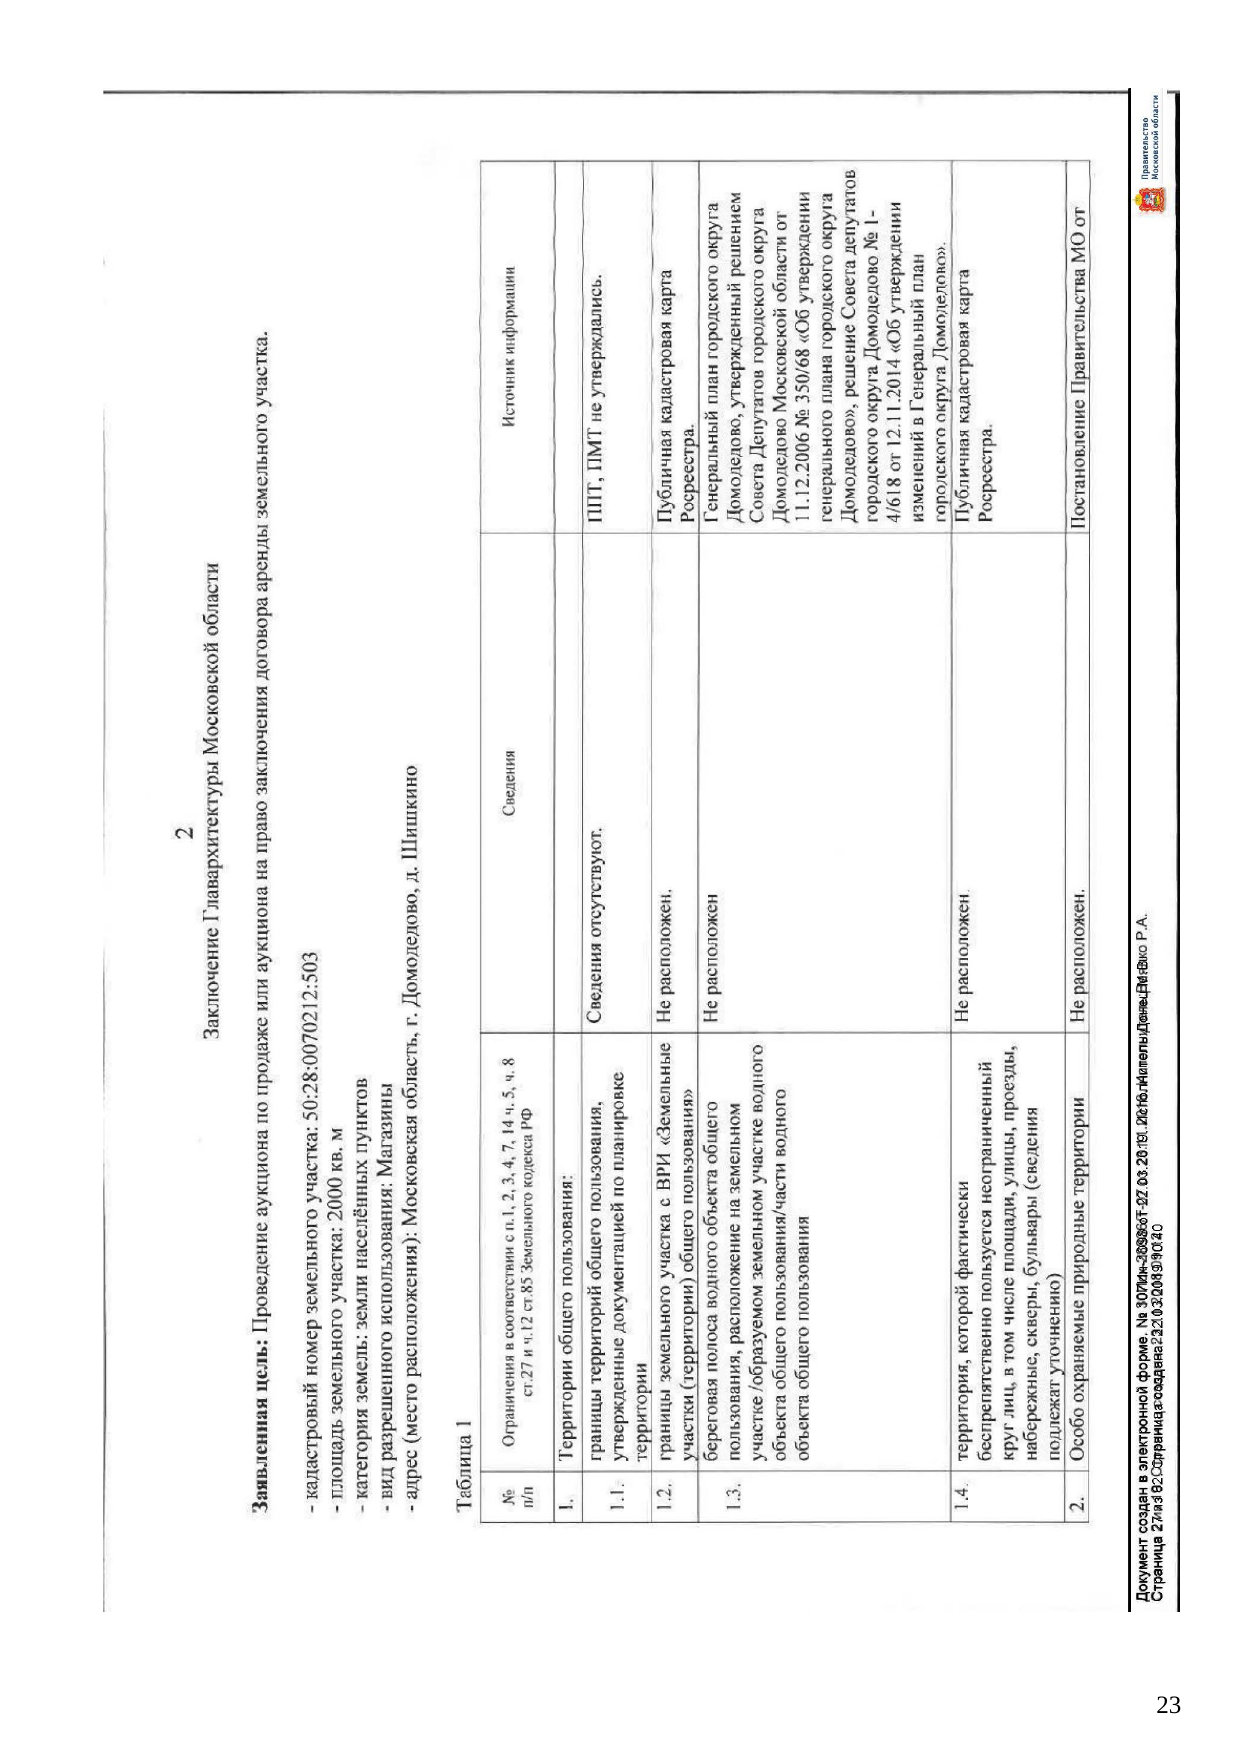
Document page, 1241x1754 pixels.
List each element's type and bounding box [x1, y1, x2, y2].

picture [103, 88, 1180, 1612]
